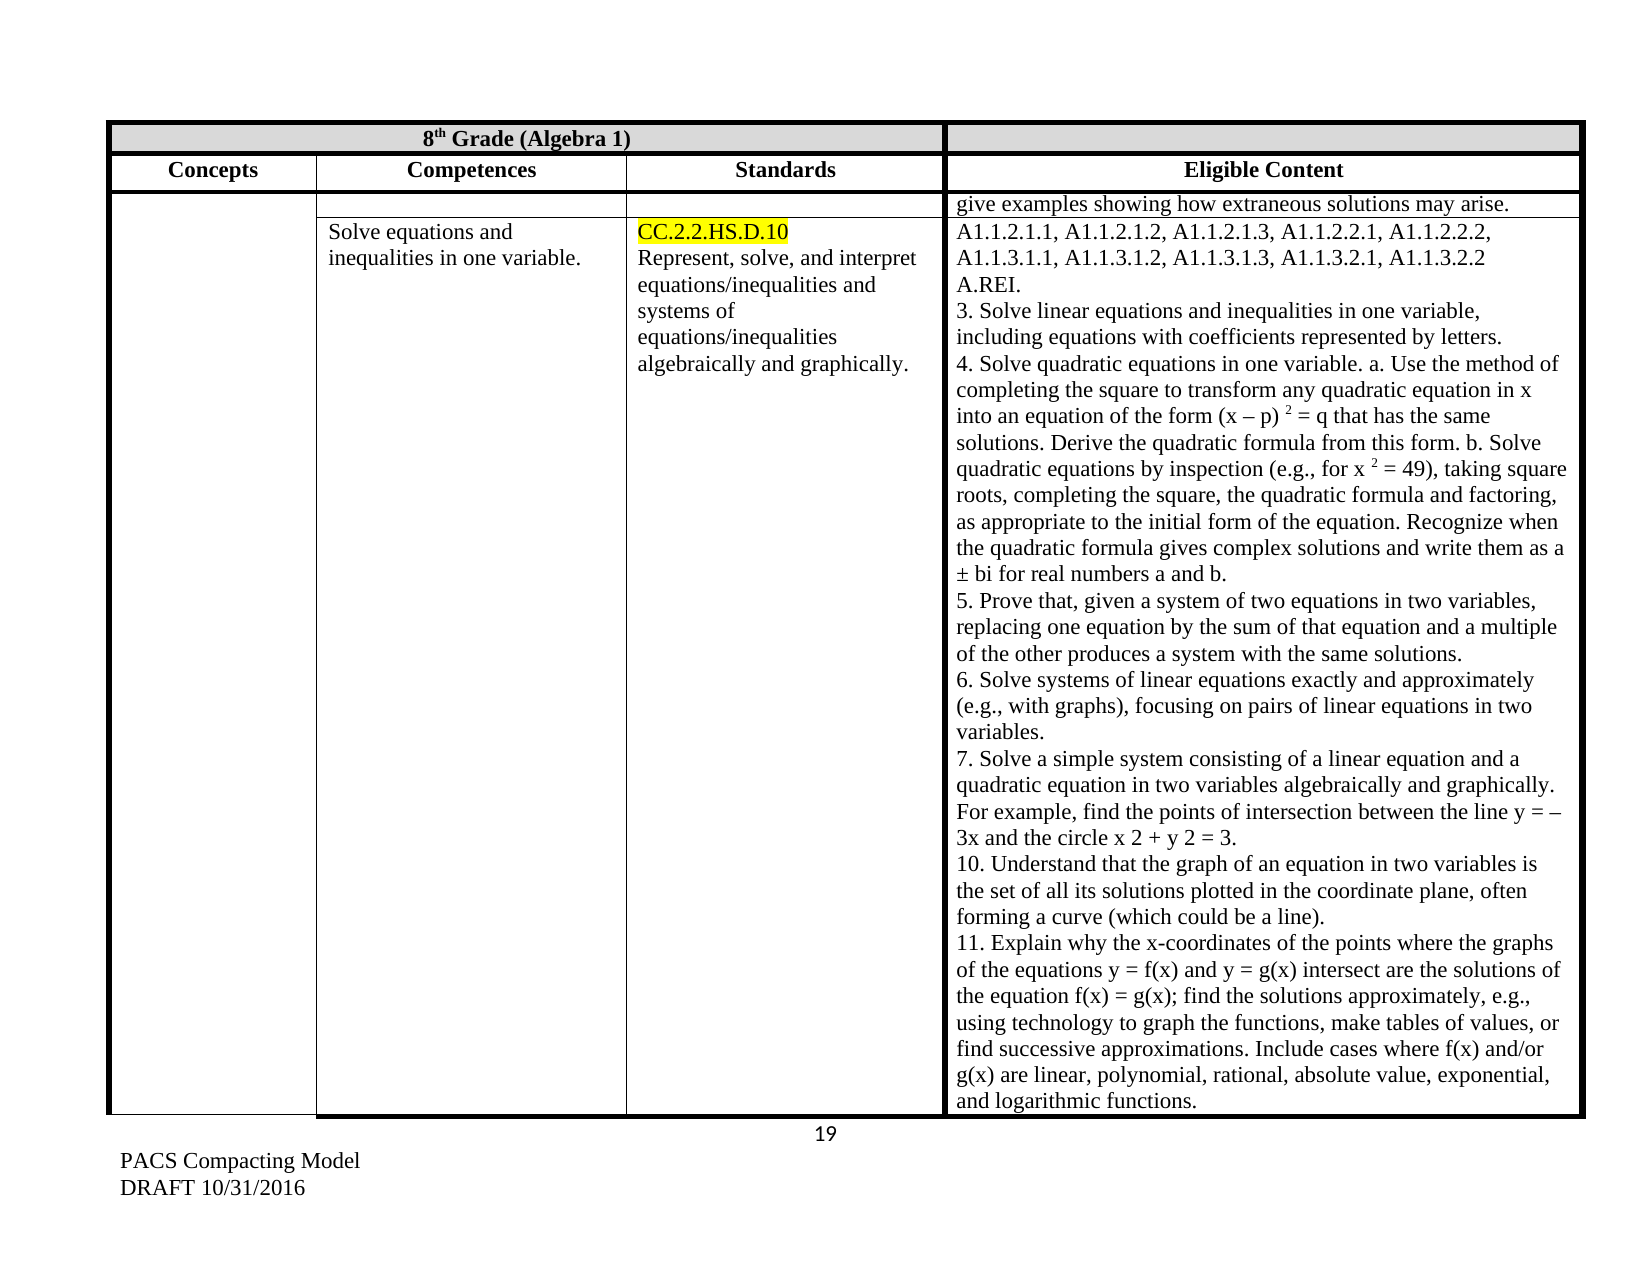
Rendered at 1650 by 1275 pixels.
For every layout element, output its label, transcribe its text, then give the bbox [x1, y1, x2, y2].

table_cell Concepts [112, 156, 316, 189]
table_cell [627, 194, 942, 217]
table_cell Eligible Content [948, 156, 1579, 189]
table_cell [317, 218, 626, 1114]
table_header [948, 125, 1579, 151]
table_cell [317, 194, 626, 217]
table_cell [948, 218, 1579, 1114]
table_cell Competences [317, 156, 626, 189]
table_cell Standards [627, 156, 942, 189]
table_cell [948, 194, 1579, 217]
table_header 8th Grade (Algebra 1) [112, 125, 942, 151]
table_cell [627, 218, 942, 1114]
